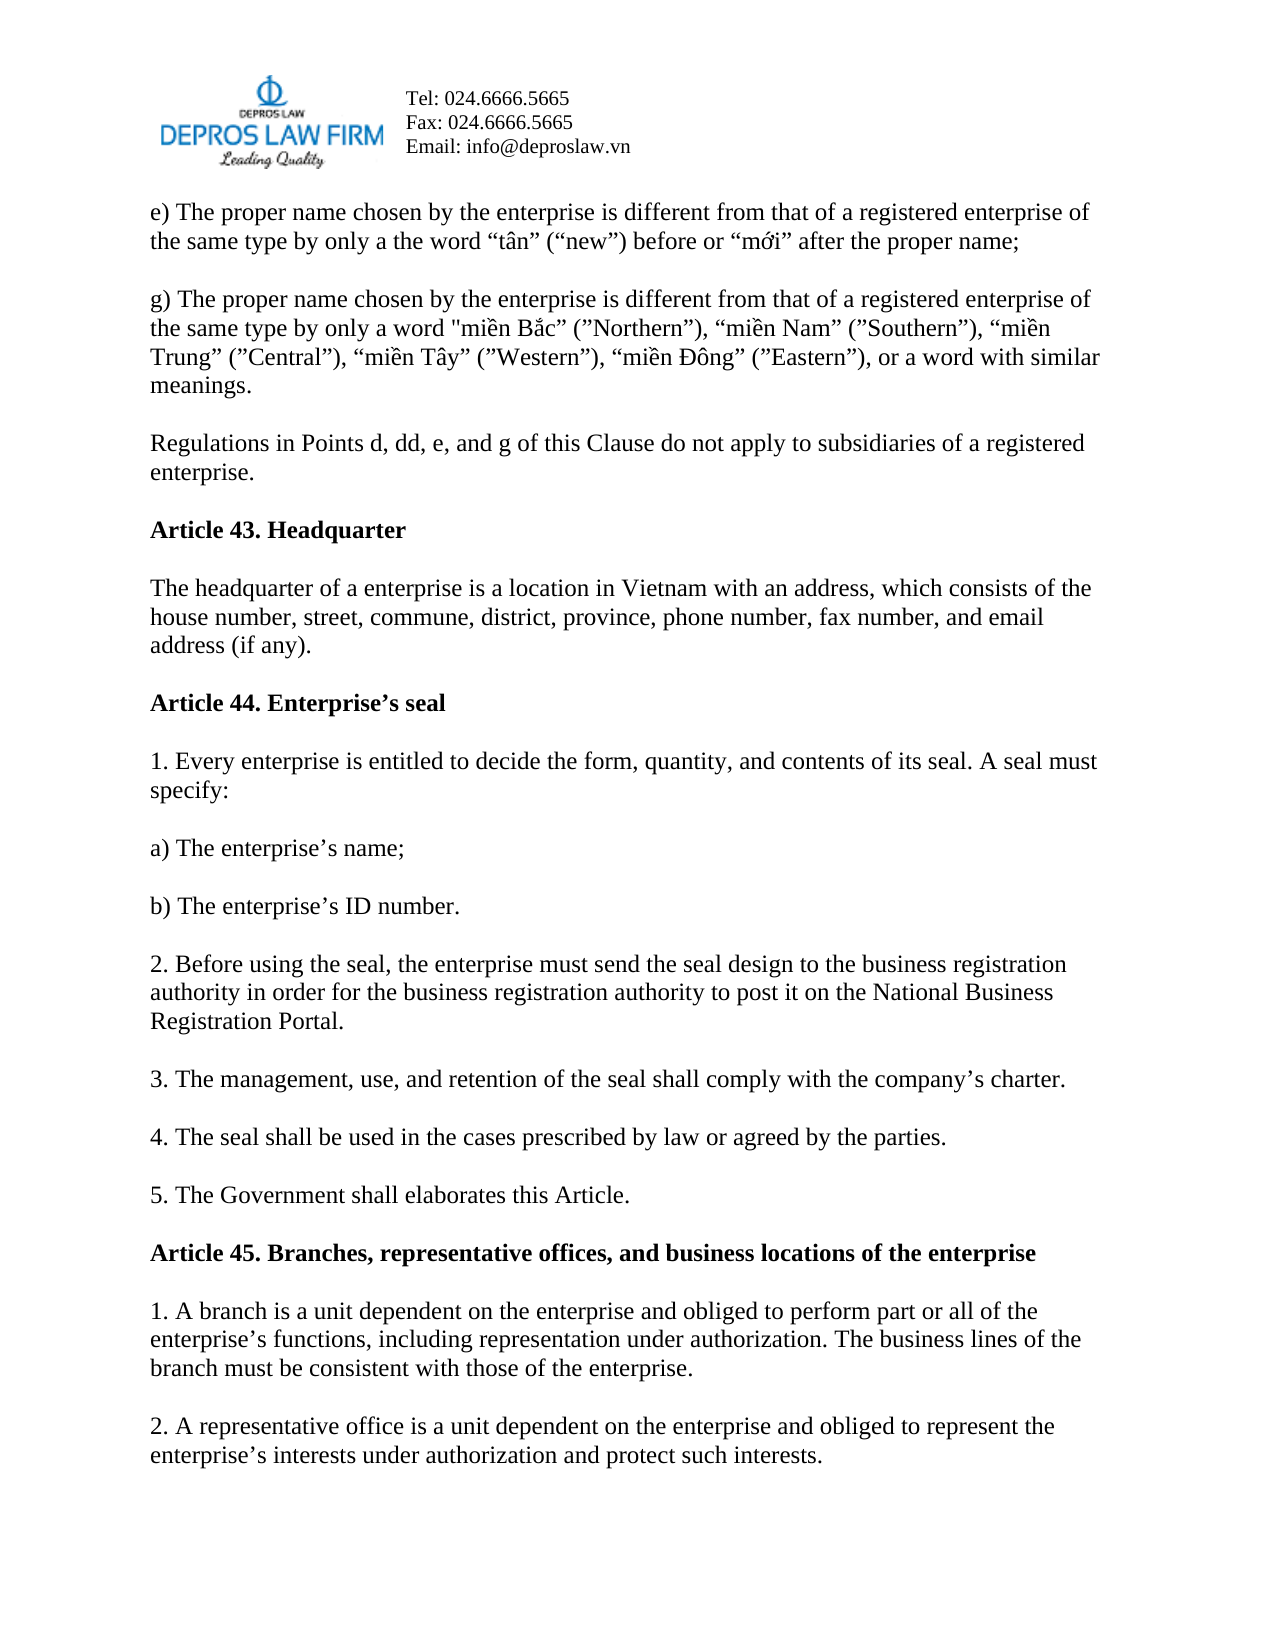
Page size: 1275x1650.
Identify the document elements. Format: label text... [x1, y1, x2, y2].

text The headquarter of a enterprise is a location in Vietnam with an address, which consists of the house number, street, commune, district, province, phone number, fax number, and email address (if any). [150, 573, 1125, 659]
text 3. The management, use, and retention of the seal shall comply with the company’s charter. [150, 1064, 1125, 1093]
text 2. A representative office is a unit dependent on the enterprise and obliged to represent the enterprise’s interests under authorization and protect such interests. [150, 1411, 1125, 1469]
text 4. The seal shall be used in the cases prescribed by law or agreed by the parties. [150, 1122, 1125, 1151]
text g) The proper name chosen by the enterprise is different from that of a registered enterprise of the same type by only a word "miền Bắc” (”Northern”), “miền Nam” (”Southern”), “miền Trung” (”Central”), “miền Tây” (”Western”), “miền Đông” (”Eastern”), or a word with similar meanings. [150, 284, 1125, 399]
text Article 43. Headquarter [150, 515, 1125, 544]
text 1. Every enterprise is entitled to decide the form, quantity, and contents of its seal. A seal must specify: [150, 746, 1125, 804]
text b) The enterprise’s ID number. [150, 891, 1125, 919]
text 5. The Government shall elaborates this Article. [150, 1180, 1125, 1209]
text Article 44. Enterprise’s seal [150, 688, 1125, 717]
text Article 45. Branches, representative offices, and business locations of the enterprise [150, 1238, 1125, 1267]
picture [161, 75, 384, 169]
text a) The enterprise’s name; [150, 833, 1125, 862]
text Regulations in Points d, dd, e, and g of this Clause do not apply to subsidiaries of a registered enterprise. [150, 428, 1125, 486]
text 2. Before using the seal, the enterprise must send the seal design to the business registration authority in order for the business registration authority to post it on the National Business Registration Portal. [150, 949, 1125, 1035]
text 1. A branch is a unit dependent on the enterprise and obliged to perform part or all of the enterprise’s functions, including representation under authorization. The business lines of the branch must be consistent with those of the enterprise. [150, 1296, 1125, 1382]
text e) The proper name chosen by the enterprise is different from that of a registered enterprise of the same type by only a the word “tân” (“new”) before or “mới” after the proper name; [150, 197, 1125, 255]
